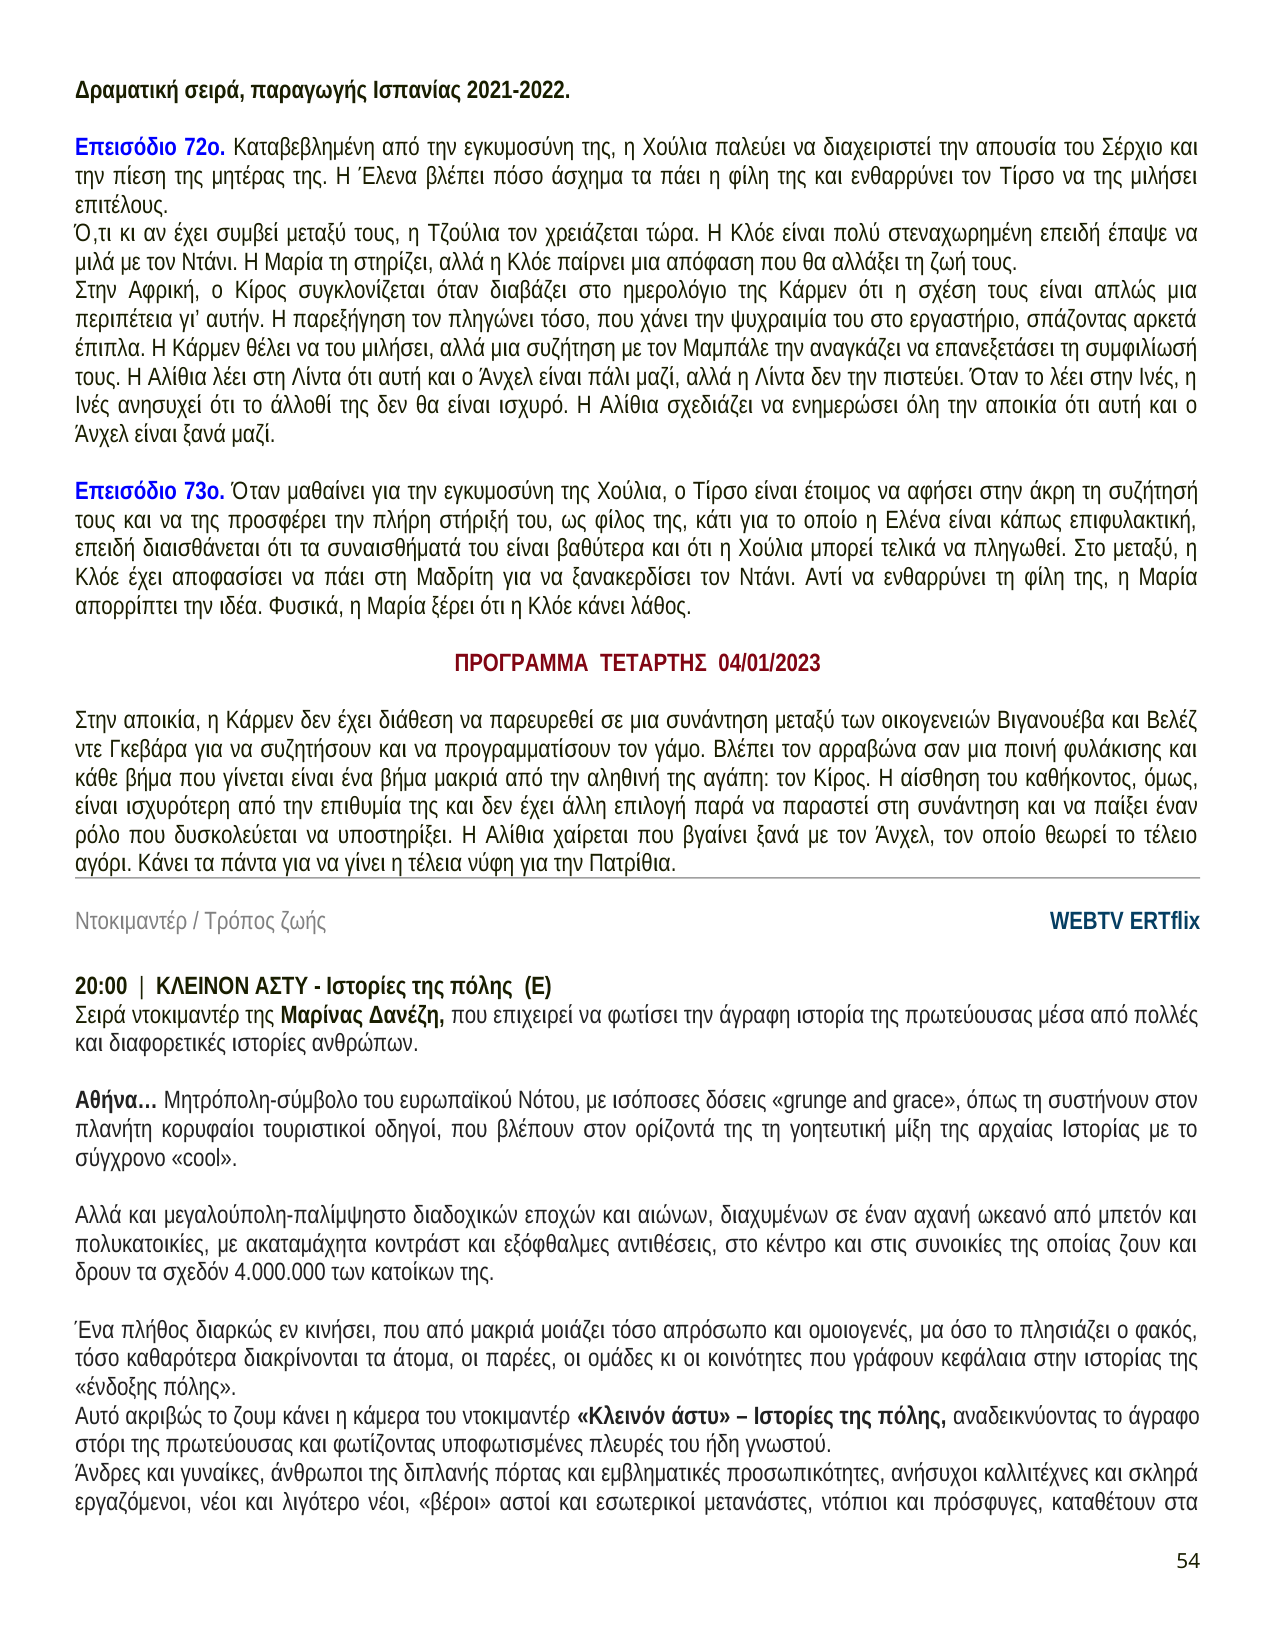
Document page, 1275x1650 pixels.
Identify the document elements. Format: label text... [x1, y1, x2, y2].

text Αθήνα… Μητρόπολη-σύμβολο του ευρωπαϊκού Νότου, με ισόποσες δόσεις «grunge and grace», όπως τη συστήνουν στον πλανήτη κορυφαίοι τουριστικοί οδηγοί, που βλέπουν στον ορίζοντά της τη γοητευτική μίξη της αρχαίας Ιστορίας με το σύγχρονο «cool». [75, 1086, 1200, 1171]
text Ένα πλήθος διαρκώς εν κινήσει, που από μακριά μοιάζει τόσο απρόσωπο και ομοιογενές, μα όσο το πλησιάζει ο φακός, τόσο καθαρότερα διακρίνονται τα άτομα, οι παρέες, οι ομάδες κι οι κοινότητες που γράφουν κεφάλαια στην ιστορίας της «ένδοξης πόλης». [75, 1315, 1200, 1401]
text Στην Αφρική, ο Κίρος συγκλονίζεται όταν διαβάζει στο ημερολόγιο της Κάρμεν ότι η σχέση τους είναι απλώς μια περιπέτεια γι’ αυτήν. Η παρεξήγηση τον πληγώνει τόσο, που χάνει την ψυχραιμία του στο εργαστήριο, σπάζοντας αρκετά έπιπλα. Η Κάρμεν θέλει να του μιλήσει, αλλά μια συζήτηση με τον Μαμπάλε την αναγκάζει να επανεξετάσει τη συμφιλίωσή τους. Η Αλίθια λέει στη Λίντα ότι αυτή και ο Άνχελ είναι πάλι μαζί, αλλά η Λίντα δεν την πιστεύει. Όταν το λέει στην Ινές, η Ινές ανησυχεί ότι το άλλοθί της δεν θα είναι ισχυρό. Η Αλίθια σχεδιάζει να ενημερώσει όλη την αποικία ότι αυτή και ο Άνχελ είναι ξανά μαζί. [75, 276, 1200, 447]
text Επεισόδιο 73ο. Όταν μαθαίνει για την εγκυμοσύνη της Χούλια, ο Τίρσο είναι έτοιμος να αφήσει στην άκρη τη συζήτησή τους και να της προσφέρει την πλήρη στήριξή του, ως φίλος της, κάτι για το οποίο η Ελένα είναι κάπως επιφυλακτική, επειδή διαισθάνεται ότι τα συναισθήματά του είναι βαθύτερα και ότι η Χούλια μπορεί τελικά να πληγωθεί. Στο μεταξύ, η Κλόε έχει αποφασίσει να πάει στη Μαδρίτη για να ξανακερδίσει τον Ντάνι. Αντί να ενθαρρύνει τη φίλη της, η Μαρία απορρίπτει την ιδέα. Φυσικά, η Μαρία ξέρει ότι η Κλόε κάνει λάθος. [75, 476, 1200, 619]
text Σειρά ντοκιμαντέρ της Μαρίνας Δανέζη, που επιχειρεί να φωτίσει την άγραφη ιστορία της πρωτεύουσας μέσα από πολλές και διαφορετικές ιστορίες ανθρώπων. [75, 999, 1200, 1057]
text 20:00 | ΚΛΕΙΝΟΝ ΑΣΤΥ - Ιστορίες της πόλης (E) [75, 934, 1200, 999]
table_header WEBTV ERTflix [638, 906, 1200, 934]
text Στην αποικία, η Κάρμεν δεν έχει διάθεση να παρευρεθεί σε μια συνάντηση μεταξύ των οικογενειών Βιγανουέβα και Βελέζ ντε Γκεβάρα για να συζητήσουν και να προγραμματίσουν τον γάμο. Βλέπει τον αρραβώνα σαν μια ποινή φυλάκισης και κάθε βήμα που γίνεται είναι ένα βήμα μακριά από την αληθινή της αγάπη: τον Κίρος. Η αίσθηση του καθήκοντος, όμως, είναι ισχυρότερη από την επιθυμία της και δεν έχει άλλη επιλογή παρά να παραστεί στη συνάντηση και να παίξει έναν ρόλο που δυσκολεύεται να υποστηρίξει. Η Αλίθια χαίρεται που βγαίνει ξανά με τον Άνχελ, τον οποίο θεωρεί το τέλειο αγόρι. Κάνει τα πάντα για να γίνει η τέλεια νύφη για την Πατρίθια. [75, 705, 1200, 877]
table_header Ντοκιμαντέρ / Τρόπος ζωής [75, 906, 637, 934]
text Αυτό ακριβώς το ζουμ κάνει η κάμερα του ντοκιμαντέρ «Κλεινόν άστυ» – Ιστορίες της πόλης, αναδεικνύοντας το άγραφο στόρι της πρωτεύουσας και φωτίζοντας υποφωτισμένες πλευρές του ήδη γνωστού. [75, 1401, 1200, 1458]
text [75, 1458, 1200, 1515]
text Αλλά και μεγαλούπολη-παλίμψηστο διαδοχικών εποχών και αιώνων, διαχυμένων σε έναν αχανή ωκεανό από μπετόν και πολυκατοικίες, με ακαταμάχητα κοντράστ και εξόφθαλμες αντιθέσεις, στο κέντρο και στις συνοικίες της οποίας ζουν και δρουν τα σχεδόν 4.000.000 των κατοίκων της. [75, 1200, 1200, 1286]
text Δραματική σειρά, παραγωγής Ισπανίας 2021-2022. [75, 75, 1200, 104]
text Ό,τι κι αν έχει συμβεί μεταξύ τους, η Τζούλια τον χρειάζεται τώρα. Η Κλόε είναι πολύ στεναχωρημένη επειδή έπαψε να μιλά με τον Ντάνι. Η Μαρία τη στηρίζει, αλλά η Κλόε παίρνει μια απόφαση που θα αλλάξει τη ζωή τους. [75, 218, 1200, 276]
text Επεισόδιο 72ο. Καταβεβλημένη από την εγκυμοσύνη της, η Χούλια παλεύει να διαχειριστεί την απουσία του Σέρχιο και την πίεση της μητέρας της. Η Έλενα βλέπει πόσο άσχημα τα πάει η φίλη της και ενθαρρύνει τον Τίρσο να της μιλήσει επιτέλους. [75, 132, 1200, 218]
text ΠΡΟΓΡΑΜΜΑ ΤΕΤΑΡΤΗΣ 04/01/2023 [75, 648, 1200, 677]
